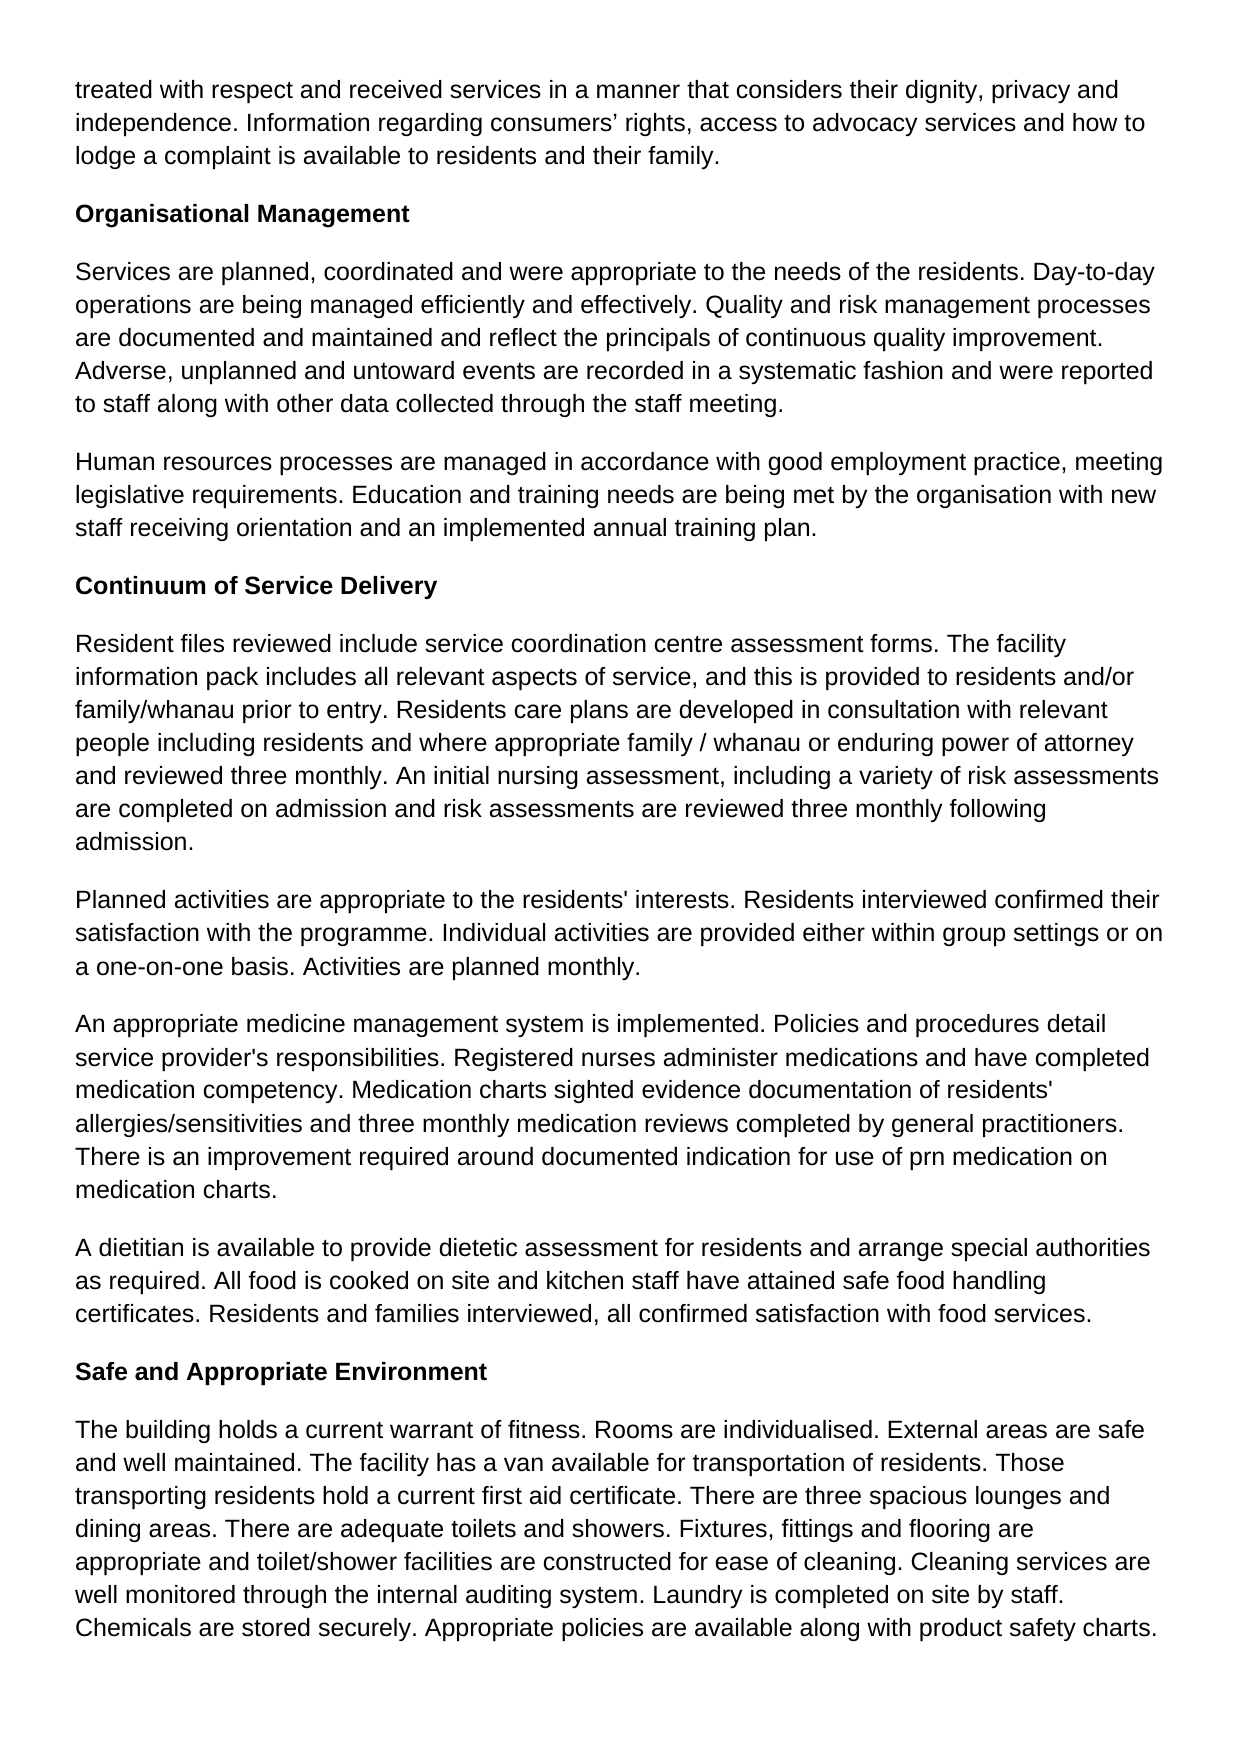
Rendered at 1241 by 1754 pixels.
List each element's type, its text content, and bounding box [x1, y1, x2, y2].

text An appropriate medicine management system is implemented. Policies and procedures detail service provider's responsibilities. Registered nurses administer medications and have completed medication competency. Medication charts sighted evidence documentation of residents' allergies/sensitivities and three monthly medication reviews completed by general practitioners. There is an improvement required around documented indication for use of prn medication on medication charts. [75, 1009, 1165, 1203]
text Human resources processes are managed in accordance with good employment practice, meeting legislative requirements. Education and training needs are being met by the organisation with new staff receiving orientation and an implemented annual training plan. [75, 447, 1165, 542]
text Services are planned, coordinated and were appropriate to the needs of the residents. Day-to-day operations are being managed efficiently and effectively. Quality and risk management processes are documented and maintained and reflect the principals of continuous quality improvement. Adverse, unplanned and untoward events are recorded in a systematic fashion and were reported to staff along with other data collected through the staff meeting. [75, 257, 1165, 418]
text A dietitian is available to provide dietetic assessment for residents and arrange special authorities as required. All food is cooked on site and kitchen staff have attained safe food handling certificates. Residents and families interviewed, all confirmed satisfaction with food services. [75, 1233, 1165, 1327]
subtitle Continuum of Service Delivery [75, 571, 1165, 600]
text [75, 1415, 1165, 1642]
text Planned activities are appropriate to the residents' interests. Residents interviewed confirmed their satisfaction with the programme. Individual activities are provided either within group settings or on a one-on-one basis. Activities are planned monthly. [75, 885, 1165, 980]
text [75, 75, 1165, 170]
text Resident files reviewed include service coordination centre assessment forms. The facility information pack includes all relevant aspects of service, and this is provided to residents and/or family/whanau prior to entry. Residents care plans are developed in consultation with relevant people including residents and where appropriate family / whanau or enduring power of attorney and reviewed three monthly. An initial nursing assessment, including a variety of risk assessments are completed on admission and risk assessments are reviewed three monthly following admission. [75, 629, 1165, 856]
subtitle Organisational Management [75, 199, 1165, 228]
subtitle Safe and Appropriate Environment [75, 1357, 1165, 1385]
